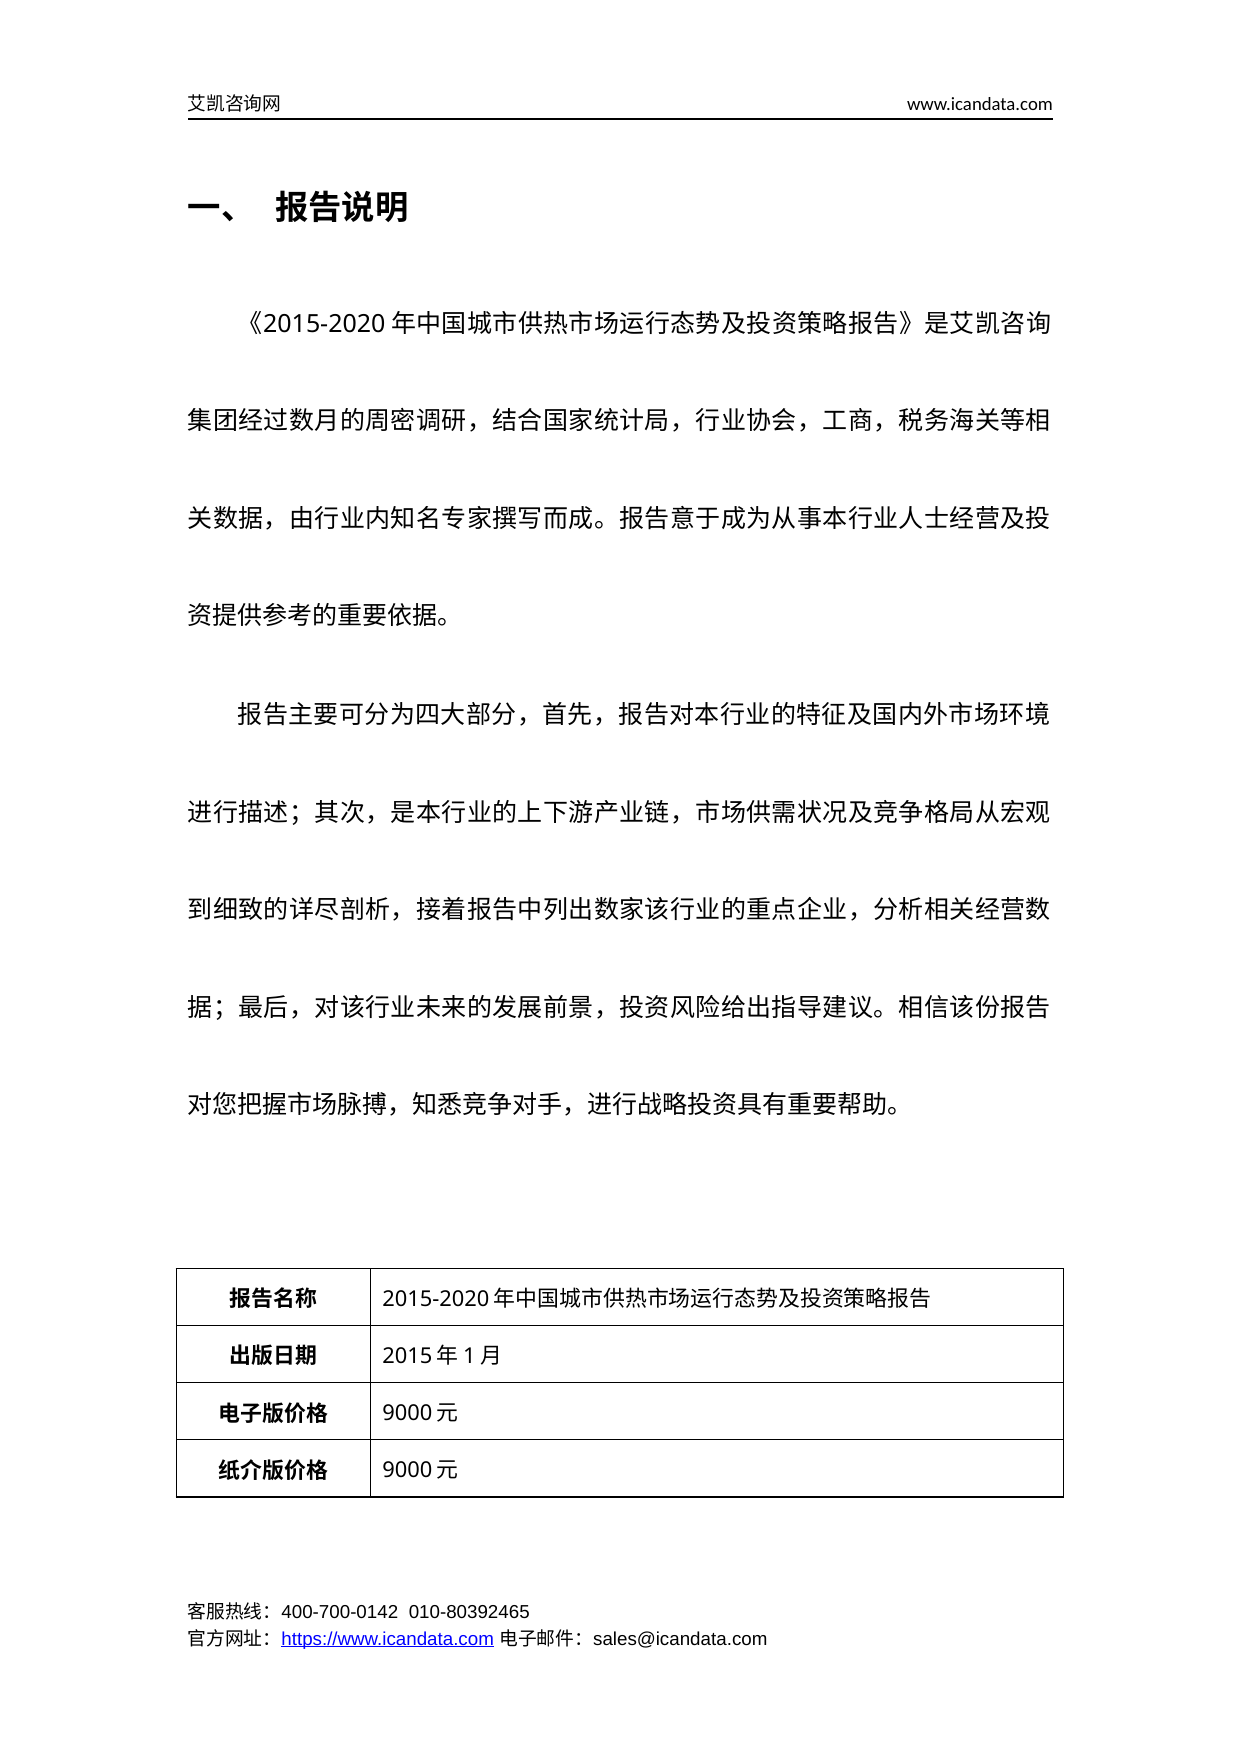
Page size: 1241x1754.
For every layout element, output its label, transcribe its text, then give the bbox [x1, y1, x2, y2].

table_cell 2015年1月 [371, 1326, 1063, 1382]
subtitle 报告说明 [187, 172, 1053, 237]
table_cell 9000元 [371, 1440, 1063, 1496]
table_cell 9000元 [371, 1383, 1063, 1439]
table_header 报告名称 [177, 1269, 370, 1325]
table_cell 电子版价格 [177, 1383, 370, 1439]
table_cell 出版日期 [177, 1326, 370, 1382]
table_header 2015-2020年中国城市供热市场运行态势及投资策略报告 [371, 1269, 1063, 1325]
text 报告主要可分为四大部分，首先，报告对本行业的特征及国内外市场环境进行描述；其次，是本行业的上下游产业链，市场供需状况及竞争格局从宏观到细致的详尽剖析，接着报告中列出数家该行业的重点企业，分析相关经营数据；最后，对该行业未来的发展前景，投资风险给出指导建议。相信该份报告对您把握市场脉搏，知悉竞争对手，进行战略投资具有重要帮助。 [187, 681, 1053, 1136]
table_cell 纸介版价格 [177, 1440, 370, 1496]
text 《2015-2020年中国城市供热市场运行态势及投资策略报告》是艾凯咨询集团经过数月的周密调研，结合国家统计局，行业协会，工商，税务海关等相关数据，由行业内知名专家撰写而成。报告意于成为从事本行业人士经营及投资提供参考的重要依据。 [187, 289, 1053, 646]
